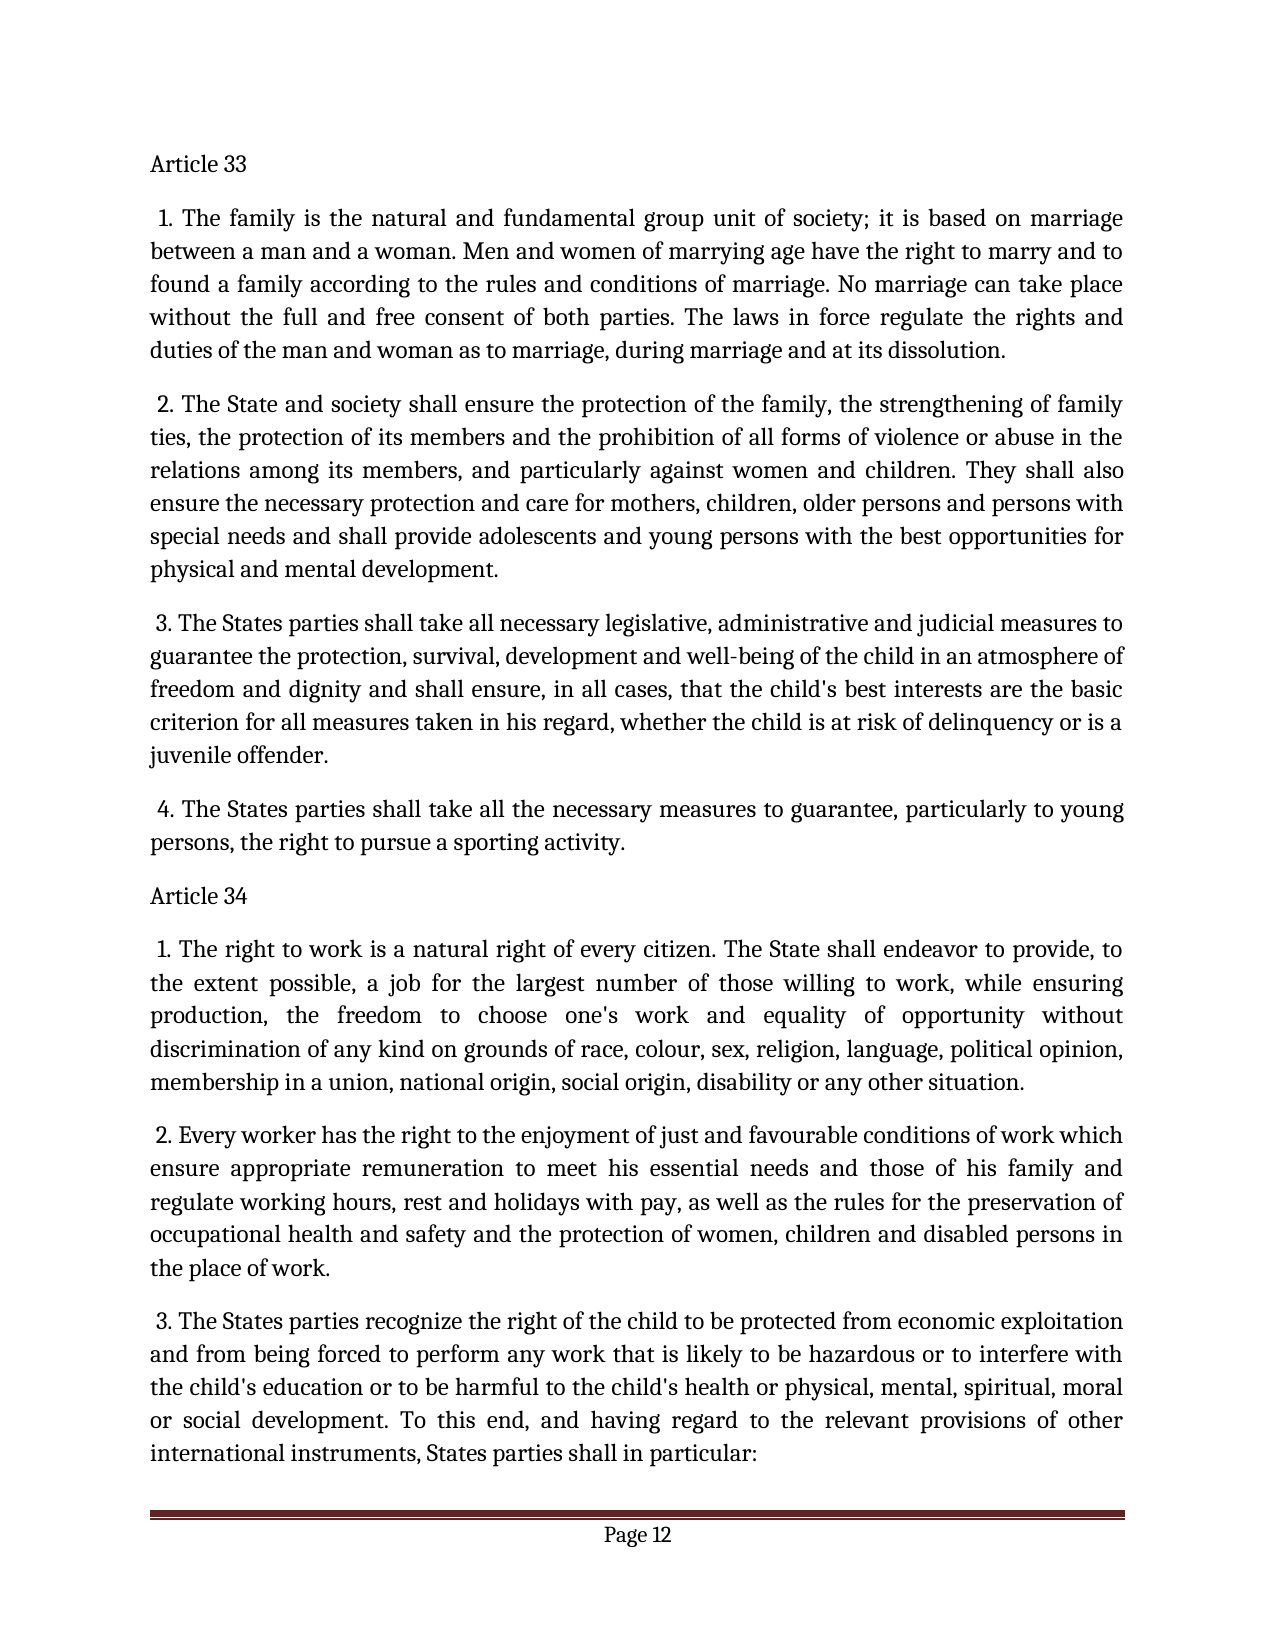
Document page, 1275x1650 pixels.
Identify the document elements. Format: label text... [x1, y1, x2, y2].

text 1. The family is the natural and fundamental group unit of society; it is based on marriage between a man and a woman. Men and women of marrying age have the right to marry and to found a family according to the rules and conditions of marriage. No marriage can take place without the full and free consent of both parties. The laws in force regulate the rights and duties of the man and woman as to marriage, during marriage and at its dissolution. [150, 204, 1125, 365]
text Article 34 [150, 882, 1125, 910]
text 4. The States parties shall take all the necessary measures to guarantee, particularly to young persons, the right to pursue a sporting activity. [150, 795, 1125, 856]
text 3. The States parties shall take all necessary legislative, administrative and judicial measures to guarantee the protection, survival, development and well-being of the child in an atmosphere of freedom and dignity and shall ensure, in all cases, that the child's best interests are the basic criterion for all measures taken in his regard, whether the child is at risk of delinquency or is a juvenile offender. [150, 609, 1125, 769]
text 2. Every worker has the right to the enjoyment of just and favourable conditions of work which ensure appropriate remuneration to meet his essential needs and those of his family and regulate working hours, rest and holidays with pay, as well as the rules for the preservation of occupational health and safety and the protection of women, children and disabled persons in the place of work. [150, 1121, 1125, 1282]
text 1. The right to work is a natural right of every citizen. The State shall endeavor to provide, to the extent possible, a job for the largest number of those willing to work, while ensuring production, the freedom to choose one's work and equality of opportunity without discrimination of any kind on grounds of race, colour, sex, religion, language, political opinion, membership in a union, national origin, social origin, disability or any other situation. [150, 935, 1125, 1096]
text Article 33 [150, 150, 1125, 179]
text 3. The States parties recognize the right of the child to be protected from economic exploitation and from being forced to perform any work that is likely to be hazardous or to interfere with the child's education or to be harmful to the child's health or physical, mental, spiritual, moral or social development. To this end, and having regard to the relevant provisions of other international instruments, States parties shall in particular: [150, 1307, 1125, 1468]
text 2. The State and society shall ensure the protection of the family, the strengthening of family ties, the protection of its members and the prohibition of all forms of violence or abuse in the relations among its members, and particularly against women and children. They shall also ensure the necessary protection and care for mothers, children, older persons and persons with special needs and shall provide adolescents and young persons with the best opportunities for physical and mental development. [150, 390, 1125, 584]
